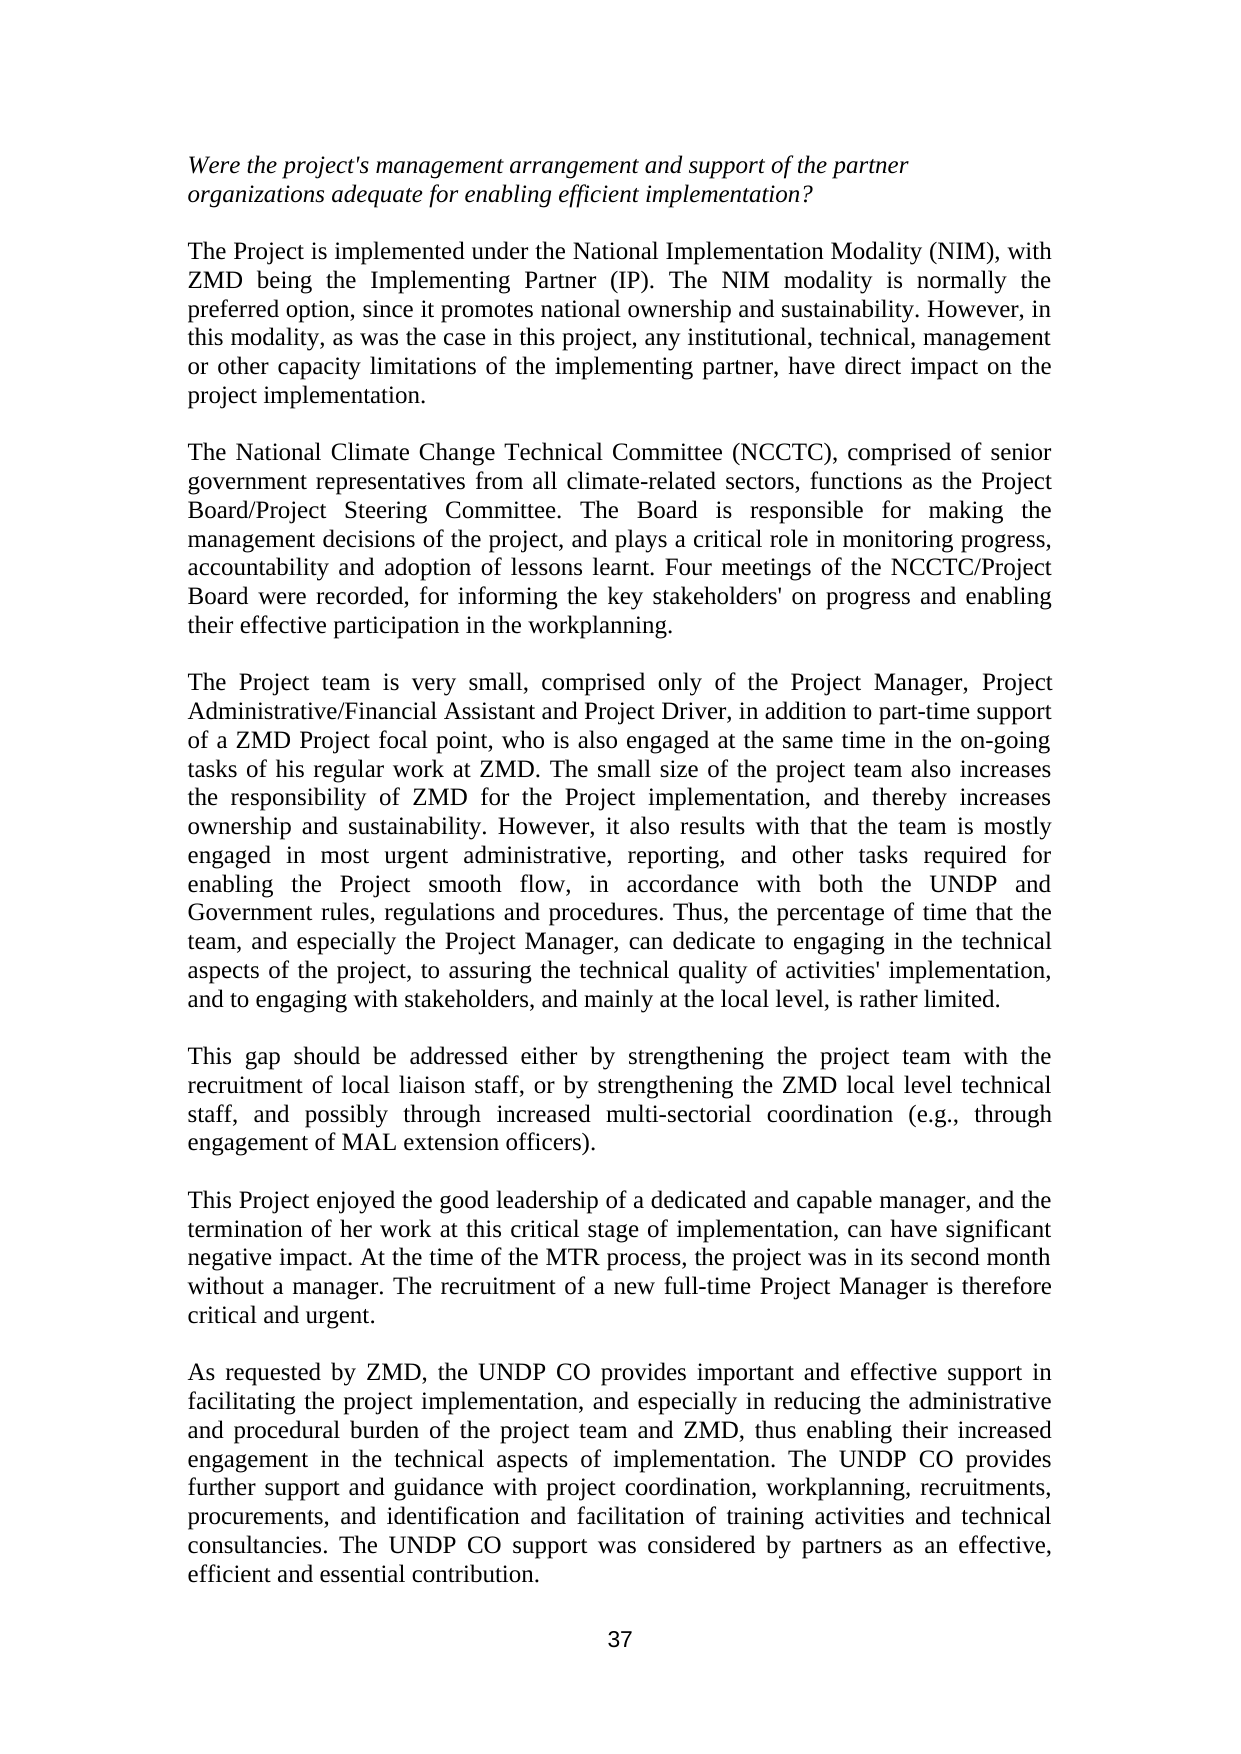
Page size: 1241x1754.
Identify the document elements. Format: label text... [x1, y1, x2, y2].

text The Project is implemented under the National Implementation Modality (NIM), with ZMD being the Implementing Partner (IP). The NIM modality is normally the preferred option, since it promotes national ownership and sustainability. However, in this modality, as was the case in this project, any institutional, technical, management or other capacity limitations of the implementing partner, have direct impact on the project implementation. [187, 236, 1053, 409]
text Were the project's management arrangement and support of the partner organizations adequate for enabling efficient implementation? [187, 150, 1053, 207]
text The Project team is very small, comprised only of the Project Manager, Project Administrative/Financial Assistant and Project Driver, in addition to part-time support of a ZMD Project focal point, who is also engaged at the same time in the on-going tasks of his regular work at ZMD. The small size of the project team also increases the responsibility of ZMD for the Project implementation, and thereby increases ownership and sustainability. However, it also results with that the team is mostly engaged in most urgent administrative, reporting, and other tasks required for enabling the Project smooth flow, in accordance with both the UNDP and Government rules, regulations and procedures. Thus, the percentage of time that the team, and especially the Project Manager, can dedicate to engaging in the technical aspects of the project, to assuring the technical quality of activities' implementation, and to engaging with stakeholders, and mainly at the local level, is rather limited. [187, 667, 1053, 1012]
text As requested by ZMD, the UNDP CO provides important and effective support in facilitating the project implementation, and especially in reducing the administrative and procedural burden of the project team and ZMD, thus enabling their increased engagement in the technical aspects of implementation. The UNDP CO provides further support and guidance with project coordination, workplanning, recruitments, procurements, and identification and facilitation of training activities and technical consultancies. The UNDP CO support was considered by partners as an effective, efficient and essential contribution. [187, 1357, 1053, 1587]
text The National Climate Change Technical Committee (NCCTC), comprised of senior government representatives from all climate-related sectors, functions as the Project Board/Project Steering Committee. The Board is responsible for making the management decisions of the project, and plays a critical role in monitoring progress, accountability and adoption of lessons learnt. Four meetings of the NCCTC/Project Board were recorded, for informing the key stakeholders' on progress and enabling their effective participation in the workplanning. [187, 437, 1053, 639]
text This gap should be addressed either by strengthening the project team with the recruitment of local liaison staff, or by strengthening the ZMD local level technical staff, and possibly through increased multi-sectorial coordination (e.g., through engagement of MAL extension officers). [187, 1041, 1053, 1156]
text This Project enjoyed the good leadership of a dedicated and capable manager, and the termination of her work at this critical stage of implementation, can have significant negative impact. At the time of the MTR process, the project was in its second month without a manager. The recruitment of a new full-time Project Manager is therefore critical and urgent. [187, 1185, 1053, 1329]
